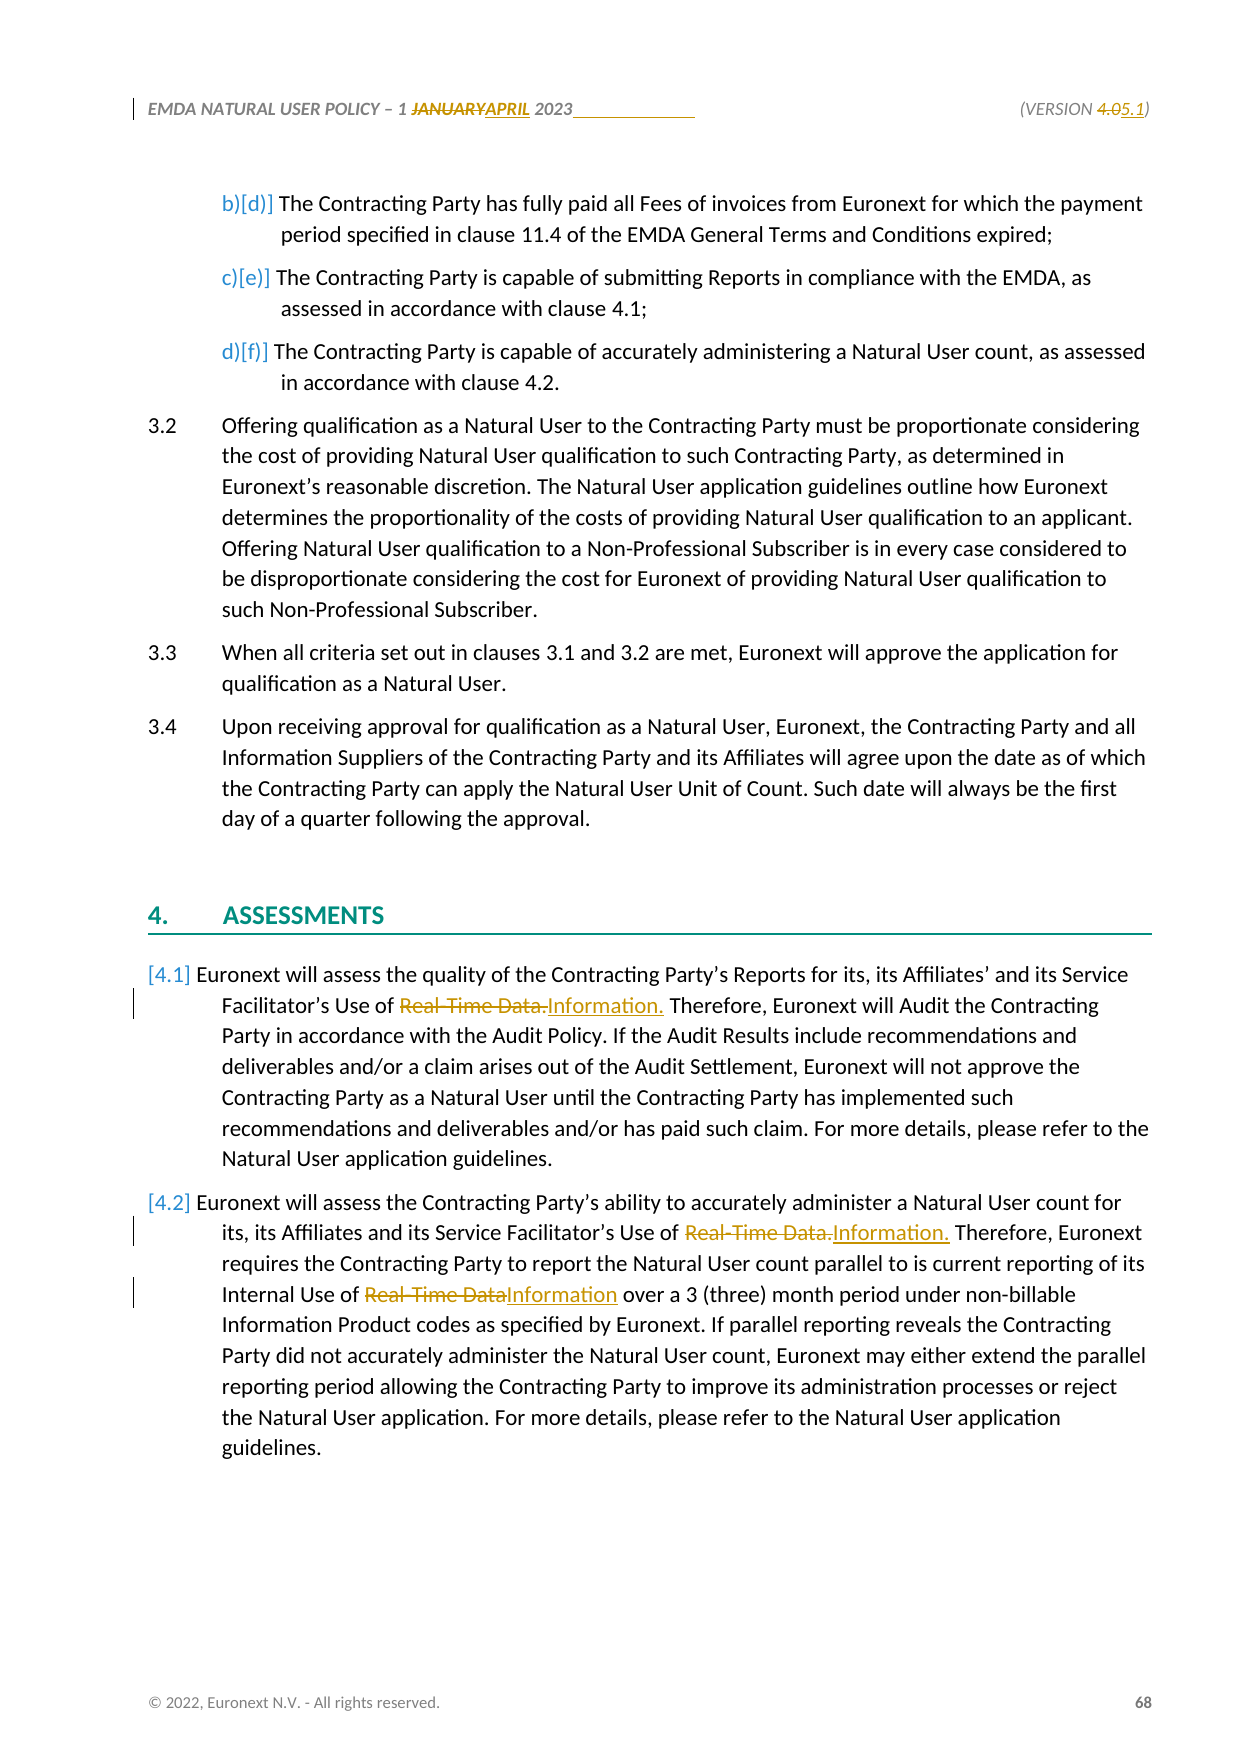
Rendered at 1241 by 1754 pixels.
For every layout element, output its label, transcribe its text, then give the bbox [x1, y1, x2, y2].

list The Contracting Party has fully paid all Fees of invoices from Euronext for which the payment period specified in clause 11.4 of the EMDA General Terms and Conditions expired; [222, 189, 1152, 248]
list The Contracting Party is capable of submitting Reports in compliance with the EMDA, as assessed in accordance with clause 4.1; [222, 263, 1152, 322]
list When all criteria set out in clauses 3.1 and 3.2 are met, Euronext will approve the application for qualification as a Natural User. [148, 638, 1152, 697]
list Euronext will assess the quality of the Contracting Party’s Reports for its, its Affiliates’ and its Service Facilitator’s Use of Therefore, Euronext will Audit the Contracting Party in accordance with the Audit Policy. If the Audit Results include recommendations and deliverables and/or a claim arises out of the Audit Settlement, Euronext will not approve the Contracting Party as a Natural User until the Contracting Party has implemented such recommendations and deliverables and/or has paid such claim. For more details, please refer to the Natural User application guidelines. [148, 960, 1152, 1172]
list Upon receiving approval for qualification as a Natural User, Euronext, the Contracting Party and all Information Suppliers of the Contracting Party and its Affiliates will agree upon the date as of which the Contracting Party can apply the Natural User Unit of Count. Such date will always be the first day of a quarter following the approval. [148, 712, 1152, 833]
list Offering qualification as a Natural User to the Contracting Party must be proportionate considering the cost of providing Natural User qualification to such Contracting Party, as determined in Euronext’s reasonable discretion. The Natural User application guidelines outline how Euronext determines the proportionality of the costs of providing Natural User qualification to an applicant. Offering Natural User qualification to a Non-Professional Subscriber is in every case considered to be disproportionate considering the cost for Euronext of providing Natural User qualification to such Non-Professional Subscriber. [148, 411, 1152, 623]
list The Contracting Party is capable of accurately administering a Natural User count, as assessed in accordance with clause 4.2. [222, 337, 1152, 396]
subtitle Assessments [148, 898, 1152, 933]
list Euronext will assess the Contracting Party’s ability to accurately administer a Natural User count for its, its Affiliates and its Service Facilitator’s Use of Therefore, Euronext requires the Contracting Party to report the Natural User count parallel to is current reporting of its Internal Use of over a 3 (three) month period under non-billable Information Product codes as specified by Euronext. If parallel reporting reveals the Contracting Party did not accurately administer the Natural User count, Euronext may either extend the parallel reporting period allowing the Contracting Party to improve its administration processes or reject the Natural User application. For more details, please refer to the Natural User application guidelines. [148, 1188, 1152, 1461]
